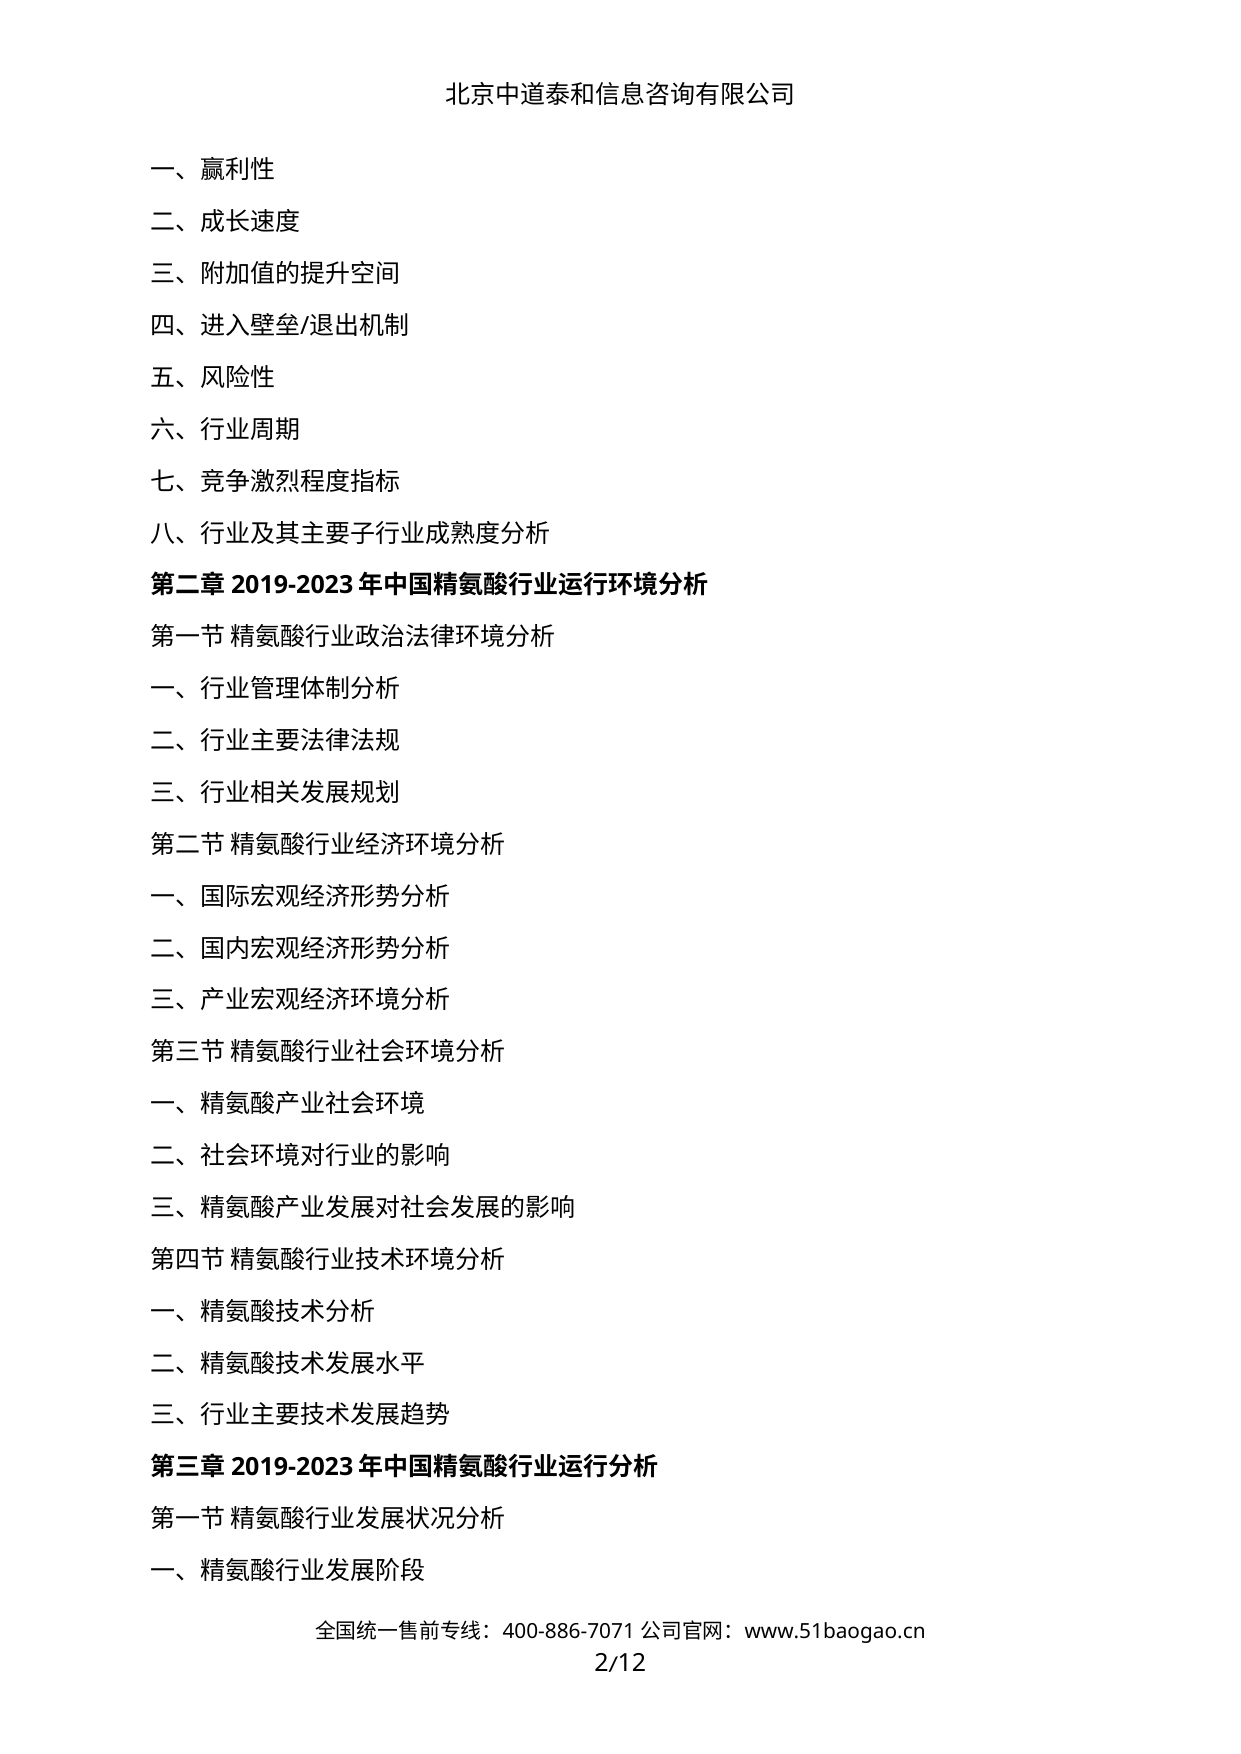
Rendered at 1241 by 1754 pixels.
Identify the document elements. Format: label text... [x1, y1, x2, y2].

text 八、行业及其主要子行业成熟度分析 [150, 513, 1090, 549]
text 一、精氨酸行业发展阶段 [150, 1551, 1090, 1587]
text 一、精氨酸技术分析 [150, 1291, 1090, 1327]
text 五、风险性 [150, 357, 1090, 394]
text 一、国际宏观经济形势分析 [150, 876, 1090, 912]
text 第一节 精氨酸行业发展状况分析 [150, 1499, 1090, 1535]
text 四、进入壁垒/退出机制 [150, 306, 1090, 342]
text 第四节 精氨酸行业技术环境分析 [150, 1239, 1090, 1276]
text 二、精氨酸技术发展水平 [150, 1343, 1090, 1379]
text 二、成长速度 [150, 202, 1090, 238]
text 第三节 精氨酸行业社会环境分析 [150, 1032, 1090, 1068]
text 第二章 2019-2023年中国精氨酸行业运行环境分析 [150, 565, 1090, 601]
text 一、行业管理体制分析 [150, 669, 1090, 705]
text 第一节 精氨酸行业政治法律环境分析 [150, 617, 1090, 653]
text 三、精氨酸产业发展对社会发展的影响 [150, 1187, 1090, 1224]
text 二、行业主要法律法规 [150, 721, 1090, 757]
text 三、附加值的提升空间 [150, 254, 1090, 290]
text 三、产业宏观经济环境分析 [150, 980, 1090, 1016]
text 第三章 2019-2023年中国精氨酸行业运行分析 [150, 1447, 1090, 1483]
text 三、行业相关发展规划 [150, 772, 1090, 809]
text 六、行业周期 [150, 409, 1090, 446]
text 七、竞争激烈程度指标 [150, 461, 1090, 497]
text 一、精氨酸产业社会环境 [150, 1084, 1090, 1120]
text 三、行业主要技术发展趋势 [150, 1395, 1090, 1431]
text 二、社会环境对行业的影响 [150, 1136, 1090, 1172]
text 第二节 精氨酸行业经济环境分析 [150, 824, 1090, 861]
text 二、国内宏观经济形势分析 [150, 928, 1090, 964]
text 一、赢利性 [150, 150, 1090, 186]
